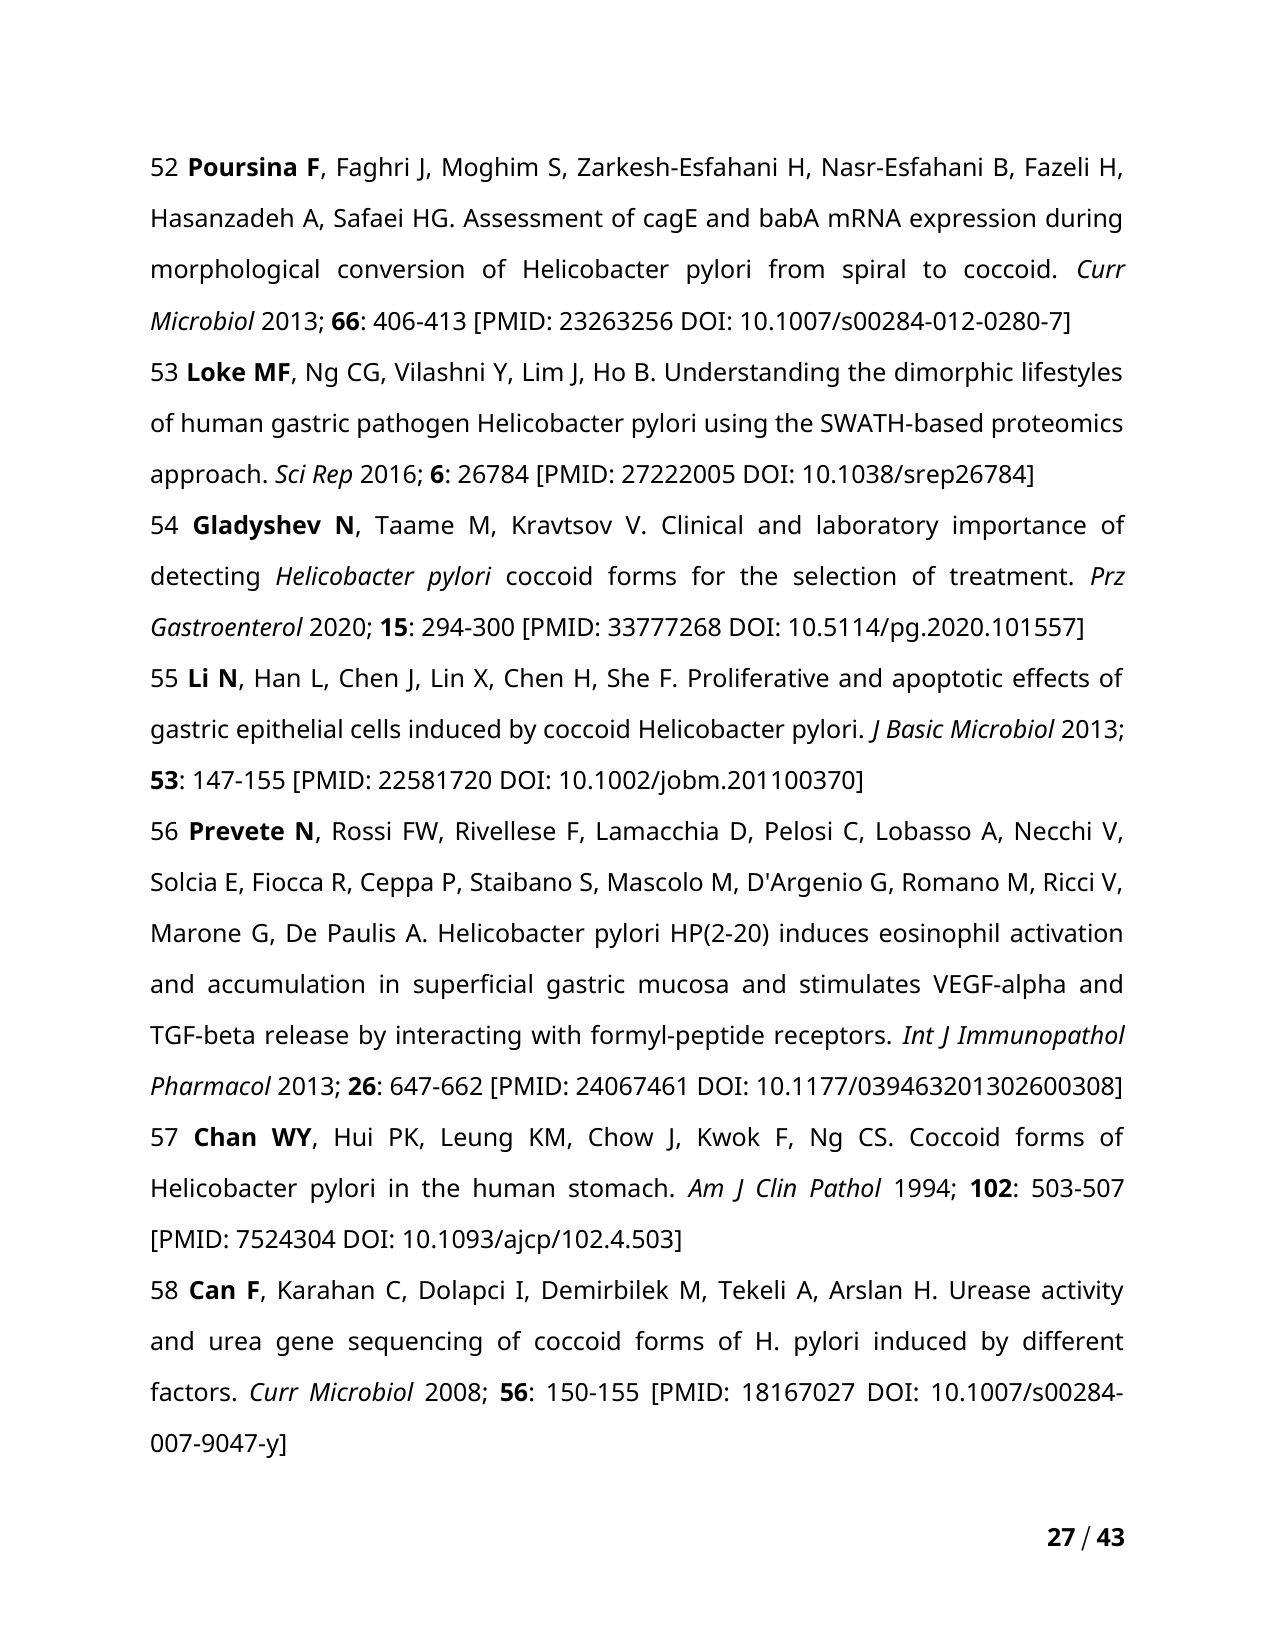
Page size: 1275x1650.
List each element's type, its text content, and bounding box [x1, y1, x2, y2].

text 52 Poursina F, Faghri J, Moghim S, Zarkesh-Esfahani H, Nasr-Esfahani B, Fazeli H, Hasanzadeh A, Safaei HG. Assessment of cagE and babA mRNA expression during morphological conversion of Helicobacter pylori from spiral to coccoid. Curr Microbiol 2013; 66: 406-413 [PMID: 23263256 DOI: 10.1007/s00284-012-0280-7] [150, 150, 1125, 337]
text 58 Can F, Karahan C, Dolapci I, Demirbilek M, Tekeli A, Arslan H. Urease activity and urea gene sequencing of coccoid forms of H. pylori induced by different factors. Curr Microbiol 2008; 56: 150-155 [PMID: 18167027 DOI: 10.1007/s00284-007-9047-y] [150, 1273, 1125, 1460]
text 55 Li N, Han L, Chen J, Lin X, Chen H, She F. Proliferative and apoptotic effects of gastric epithelial cells induced by coccoid Helicobacter pylori. J Basic Microbiol 2013; 53: 147-155 [PMID: 22581720 DOI: 10.1002/jobm.201100370] [150, 660, 1125, 797]
text 56 Prevete N, Rossi FW, Rivellese F, Lamacchia D, Pelosi C, Lobasso A, Necchi V, Solcia E, Fiocca R, Ceppa P, Staibano S, Mascolo M, D'Argenio G, Romano M, Ricci V, Marone G, De Paulis A. Helicobacter pylori HP(2-20) induces eosinophil activation and accumulation in superficial gastric mucosa and stimulates VEGF-alpha and TGF-beta release by interacting with formyl-peptide receptors. Int J Immunopathol Pharmacol 2013; 26: 647-662 [PMID: 24067461 DOI: 10.1177/039463201302600308] [150, 813, 1125, 1103]
text 53 Loke MF, Ng CG, Vilashni Y, Lim J, Ho B. Understanding the dimorphic lifestyles of human gastric pathogen Helicobacter pylori using the SWATH-based proteomics approach. Sci Rep 2016; 6: 26784 [PMID: 27222005 DOI: 10.1038/srep26784] [150, 354, 1125, 490]
text 57 Chan WY, Hui PK, Leung KM, Chow J, Kwok F, Ng CS. Coccoid forms of Helicobacter pylori in the human stomach. Am J Clin Pathol 1994; 102: 503-507 [PMID: 7524304 DOI: 10.1093/ajcp/102.4.503] [150, 1120, 1125, 1256]
text 54 Gladyshev N, Taame M, Kravtsov V. Clinical and laboratory importance of detecting Helicobacter pylori coccoid forms for the selection of treatment. Prz Gastroenterol 2020; 15: 294-300 [PMID: 33777268 DOI: 10.5114/pg.2020.101557] [150, 507, 1125, 643]
